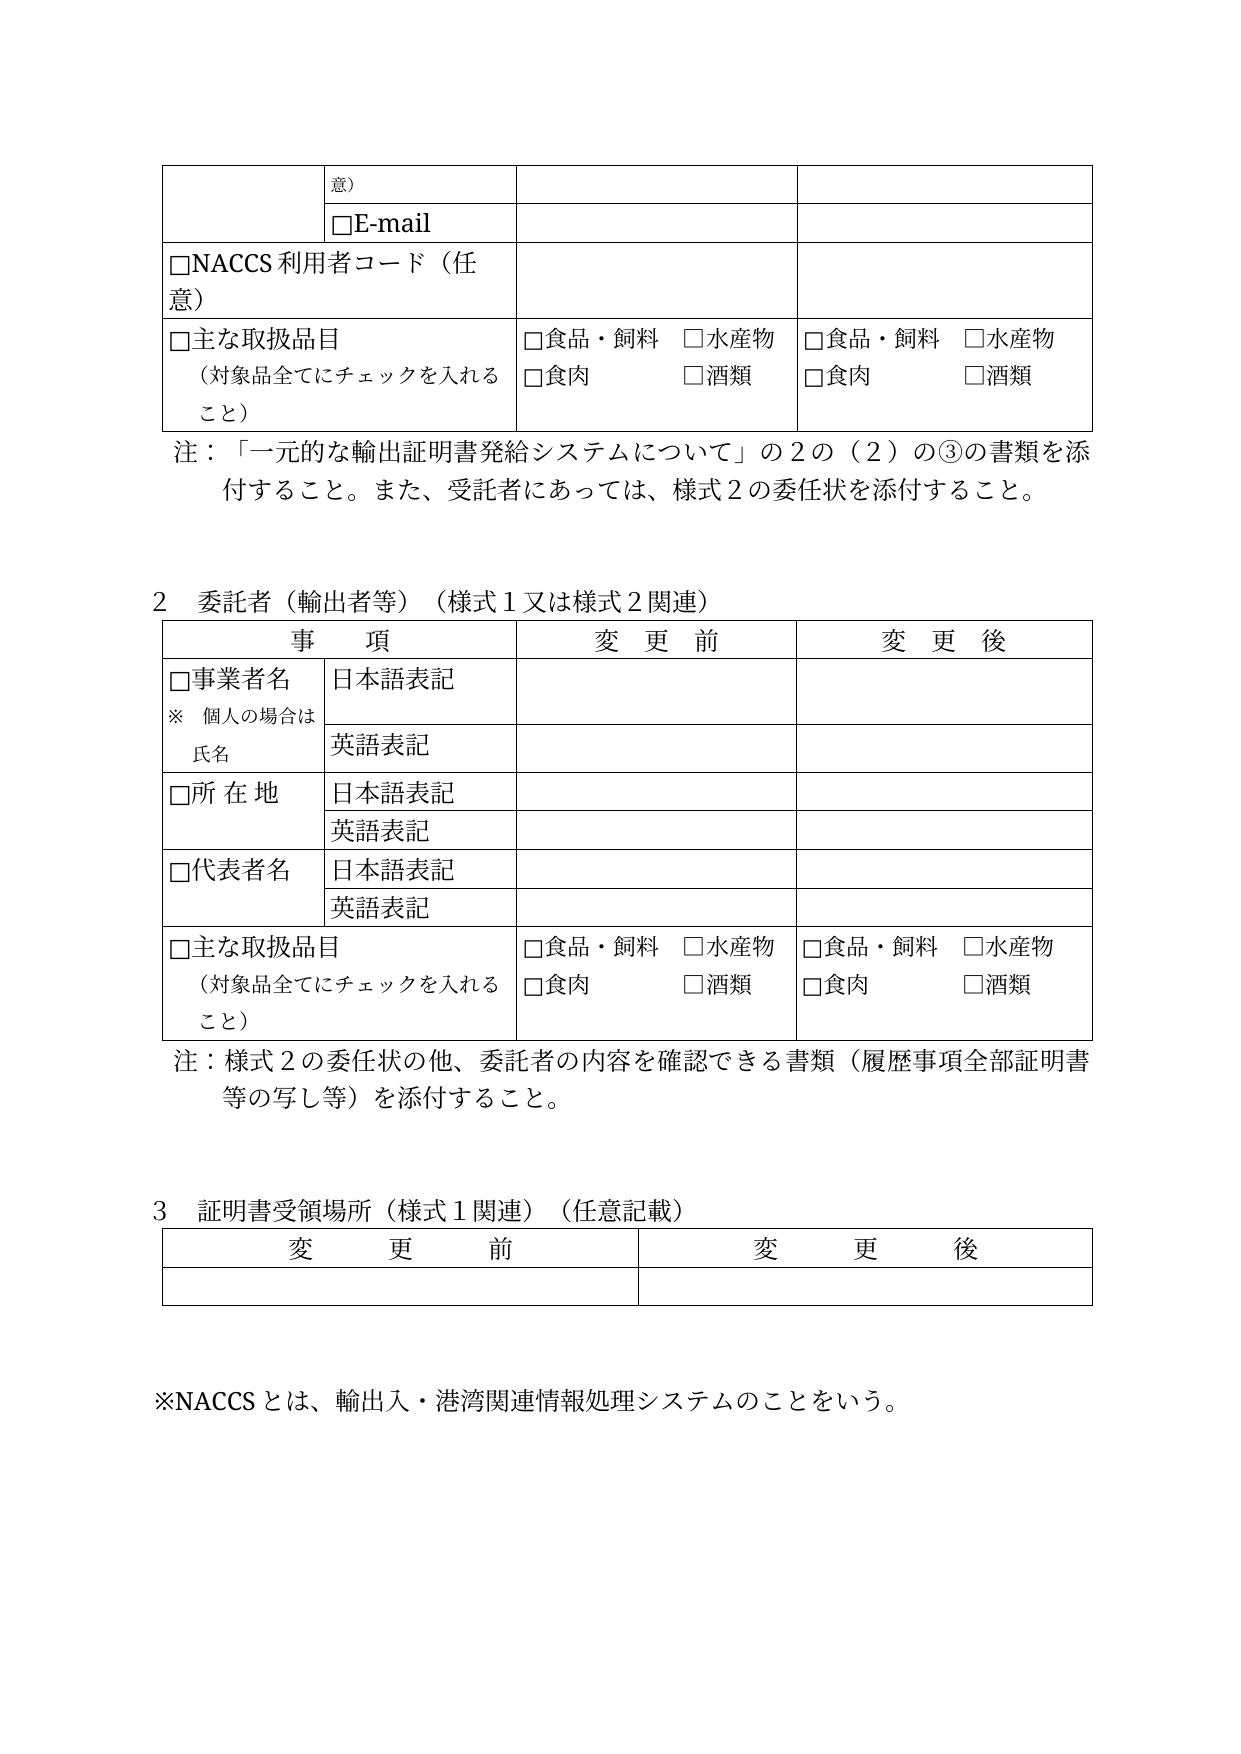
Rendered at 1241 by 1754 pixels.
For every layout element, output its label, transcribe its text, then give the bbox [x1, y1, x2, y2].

table_cell [639, 1268, 1092, 1305]
table_cell 日本語表記 [325, 850, 516, 887]
table_cell [517, 889, 796, 926]
table_cell 日本語表記 [325, 659, 516, 724]
table_cell □事業者名 ※ 個人の場合は氏名 [163, 659, 324, 772]
table_cell [517, 659, 796, 724]
table_cell [797, 850, 1092, 887]
table_cell [517, 243, 797, 318]
table_cell [798, 204, 1092, 242]
text ※NACCSとは、輸出入・港湾関連情報処理システムのことをいう。 [148, 1381, 1092, 1419]
table_header 変 更 前 [517, 621, 796, 658]
table_cell [797, 725, 1092, 772]
table_cell [797, 889, 1092, 926]
table_header 変 更 前 [163, 1229, 638, 1267]
table_header 変 更 後 [639, 1229, 1092, 1267]
table_cell □FAX番号（任意） [325, 166, 516, 203]
table_cell [798, 166, 1092, 203]
table_cell □食品・飼料 □水産物 □食肉 □酒類 [797, 927, 1092, 1039]
table_cell [797, 773, 1092, 810]
table_cell □所 在 地 [163, 773, 324, 849]
table_cell □食品・飼料 □水産物 □食肉 □酒類 [517, 319, 797, 431]
table_cell □代表者名 [163, 850, 324, 926]
table_header 変 更 後 [797, 621, 1092, 658]
table_cell □NACCS利用者コード（任意） [163, 243, 516, 318]
table_cell 英語表記 [325, 889, 516, 926]
table_cell [517, 773, 796, 810]
table_cell [797, 811, 1092, 849]
table_cell [797, 659, 1092, 724]
table_cell □主な取扱品目 （対象品全てにチェックを入れること） [163, 927, 516, 1039]
text ３ 証明書受領場所（様式１関連）（任意記載） [148, 1191, 1092, 1228]
table_cell □食品・飼料 □水産物 □食肉 □酒類 [517, 927, 796, 1039]
table_cell [163, 1268, 638, 1305]
table_cell [517, 811, 796, 849]
table_cell 英語表記 [325, 811, 516, 849]
table_cell □E-mail [325, 204, 516, 242]
table_cell [517, 850, 796, 887]
table_cell [517, 725, 796, 772]
table_cell 日本語表記 [325, 773, 516, 810]
text 注：様式２の委任状の他、委託者の内容を確認できる書類（履歴事項全部証明書等の写し等）を添付すること。 [148, 1041, 1093, 1116]
table_cell [517, 204, 797, 242]
text 注：「一元的な輸出証明書発給システムについて」の２の（２）の③の書類を添付すること。また、受託者にあっては、様式２の委任状を添付すること。 [148, 432, 1093, 507]
table_cell □主な取扱品目 （対象品全てにチェックを入れること） [163, 319, 516, 431]
table_header 事 項 [163, 621, 516, 658]
table_cell □食品・飼料 □水産物 □食肉 □酒類 [798, 319, 1092, 431]
text ２ 委託者（輸出者等）（様式１又は様式２関連） [148, 582, 1092, 620]
table_cell [517, 166, 797, 203]
table_cell 英語表記 [325, 725, 516, 772]
table_cell [798, 243, 1092, 318]
